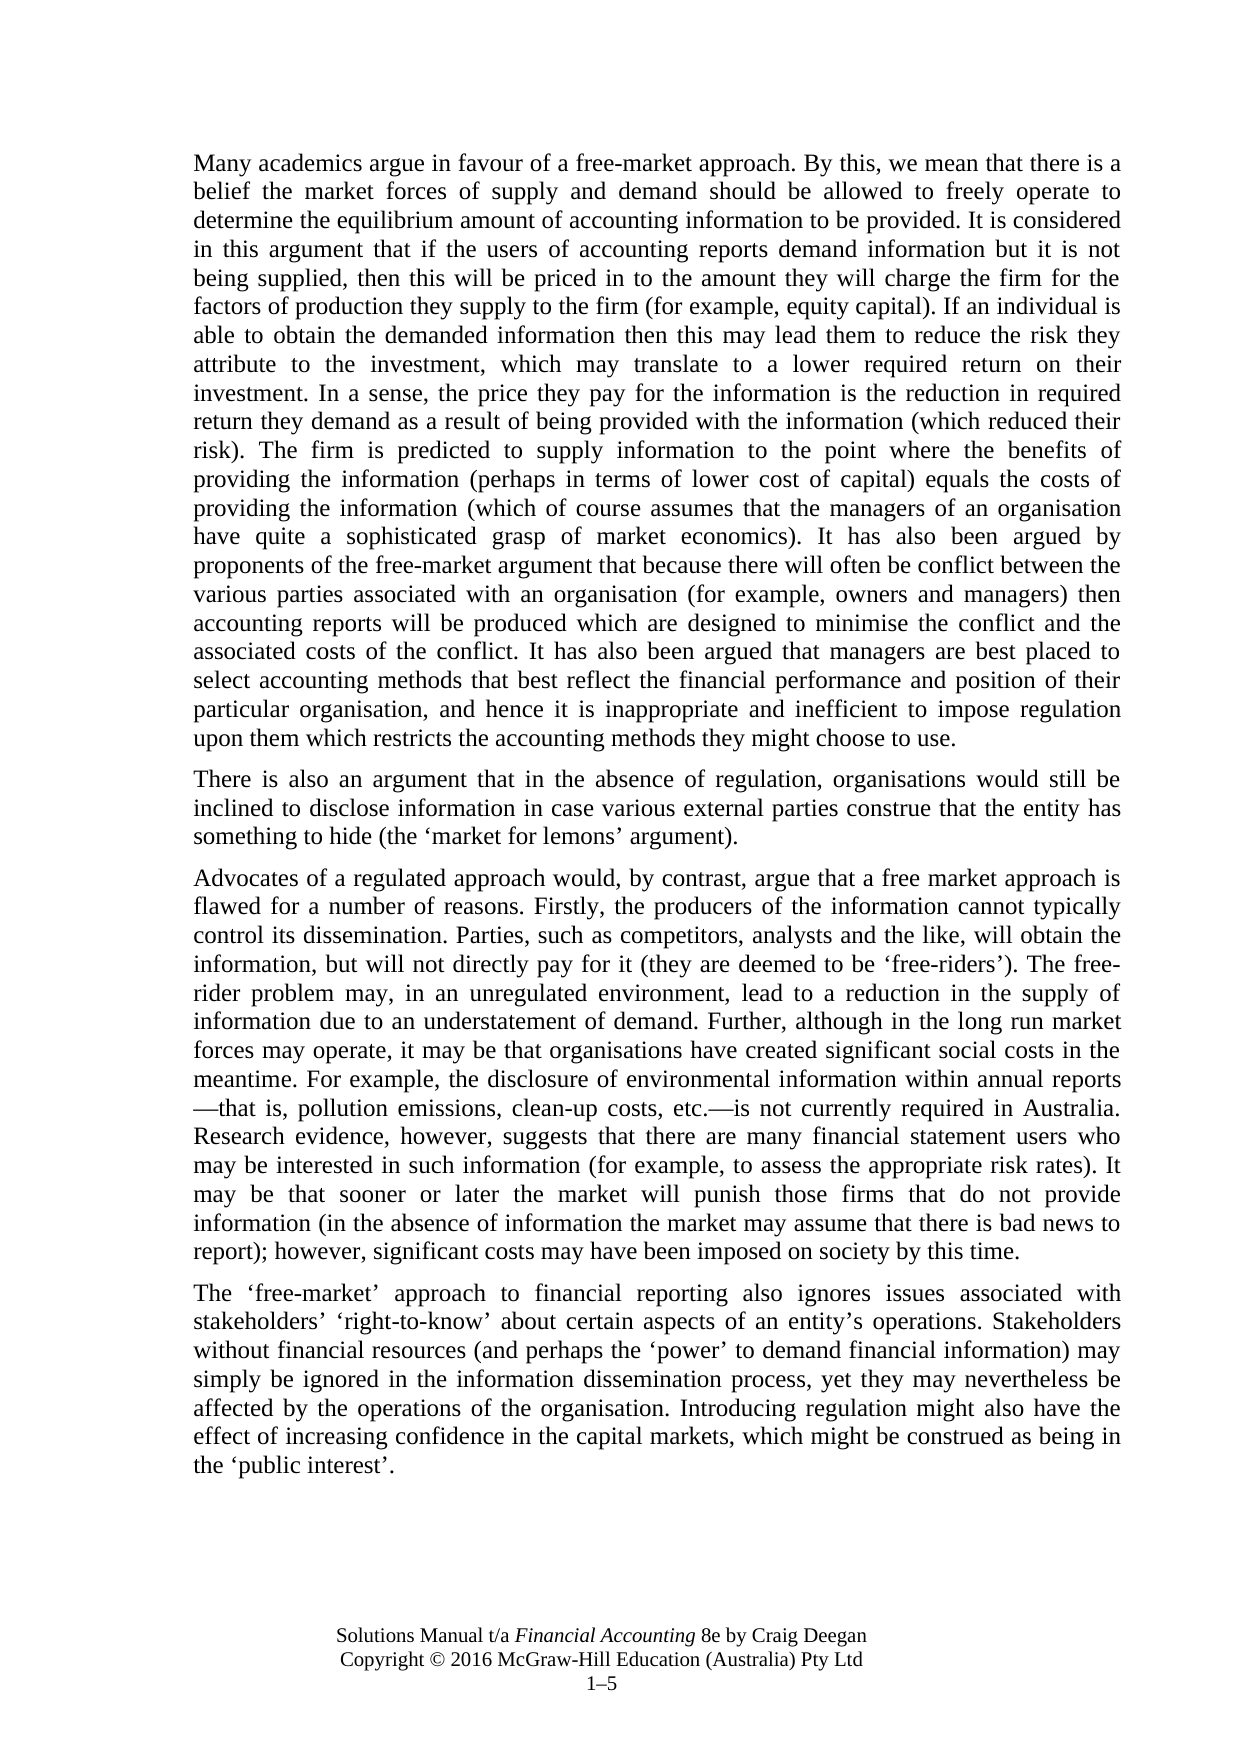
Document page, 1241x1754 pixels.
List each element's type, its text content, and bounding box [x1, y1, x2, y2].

text The ‘free-market’ approach to financial reporting also ignores issues associated with stakeholders’ ‘right-to-know’ about certain aspects of an entity’s operations. Stakeholders without financial resources (and perhaps the ‘power’ to demand financial information) may simply be ignored in the information dissemination process, yet they may nevertheless be affected by the operations of the organisation. Introducing regulation might also have the effect of increasing confidence in the capital markets, which might be construed as being in the ‘public interest’. [193, 1278, 1122, 1479]
text Many academics argue in favour of a free-market approach. By this, we mean that there is a belief the market forces of supply and demand should be allowed to freely operate to determine the equilibrium amount of accounting information to be provided. It is considered in this argument that if the users of accounting reports demand information but it is not being supplied, then this will be priced in to the amount they will charge the firm for the factors of production they supply to the firm (for example, equity capital). If an individual is able to obtain the demanded information then this may lead them to reduce the risk they attribute to the investment, which may translate to a lower required return on their investment. In a sense, the price they pay for the information is the reduction in required return they demand as a result of being provided with the information (which reduced their risk). The firm is predicted to supply information to the point where the benefits of providing the information (perhaps in terms of lower cost of capital) equals the costs of providing the information (which of course assumes that the managers of an organisation have quite a sophisticated grasp of market economics). It has also been argued by proponents of the free-market argument that because there will often be conflict between the various parties associated with an organisation (for example, owners and managers) then accounting reports will be produced which are designed to minimise the conflict and the associated costs of the conflict. It has also been argued that managers are best placed to select accounting methods that best reflect the financial performance and position of their particular organisation, and hence it is inappropriate and inefficient to impose regulation upon them which restricts the accounting methods they might choose to use. [193, 148, 1122, 751]
text Advocates of a regulated approach would, by contrast, argue that a free market approach is flawed for a number of reasons. Firstly, the producers of the information cannot typically control its dissemination. Parties, such as competitors, analysts and the like, will obtain the information, but will not directly pay for it (they are deemed to be ‘free-riders’). The free-rider problem may, in an unregulated environment, lead to a reduction in the supply of information due to an understatement of demand. Further, although in the long run market forces may operate, it may be that organisations have created significant social costs in the meantime. For example, the disclosure of environmental information within annual reports—that is, pollution emissions, clean-up costs, etc.—is not currently required in Australia. Research evidence, however, suggests that there are many financial statement users who may be interested in such information (for example, to assess the appropriate risk rates). It may be that sooner or later the market will punish those firms that do not provide information (in the absence of information the market may assume that there is bad news to report); however, significant costs may have been imposed on society by this time. [193, 863, 1122, 1265]
text There is also an argument that in the absence of regulation, organisations would still be inclined to disclose information in case various external parties construe that the entity has something to hide (the ‘market for lemons’ argument). [193, 764, 1122, 850]
